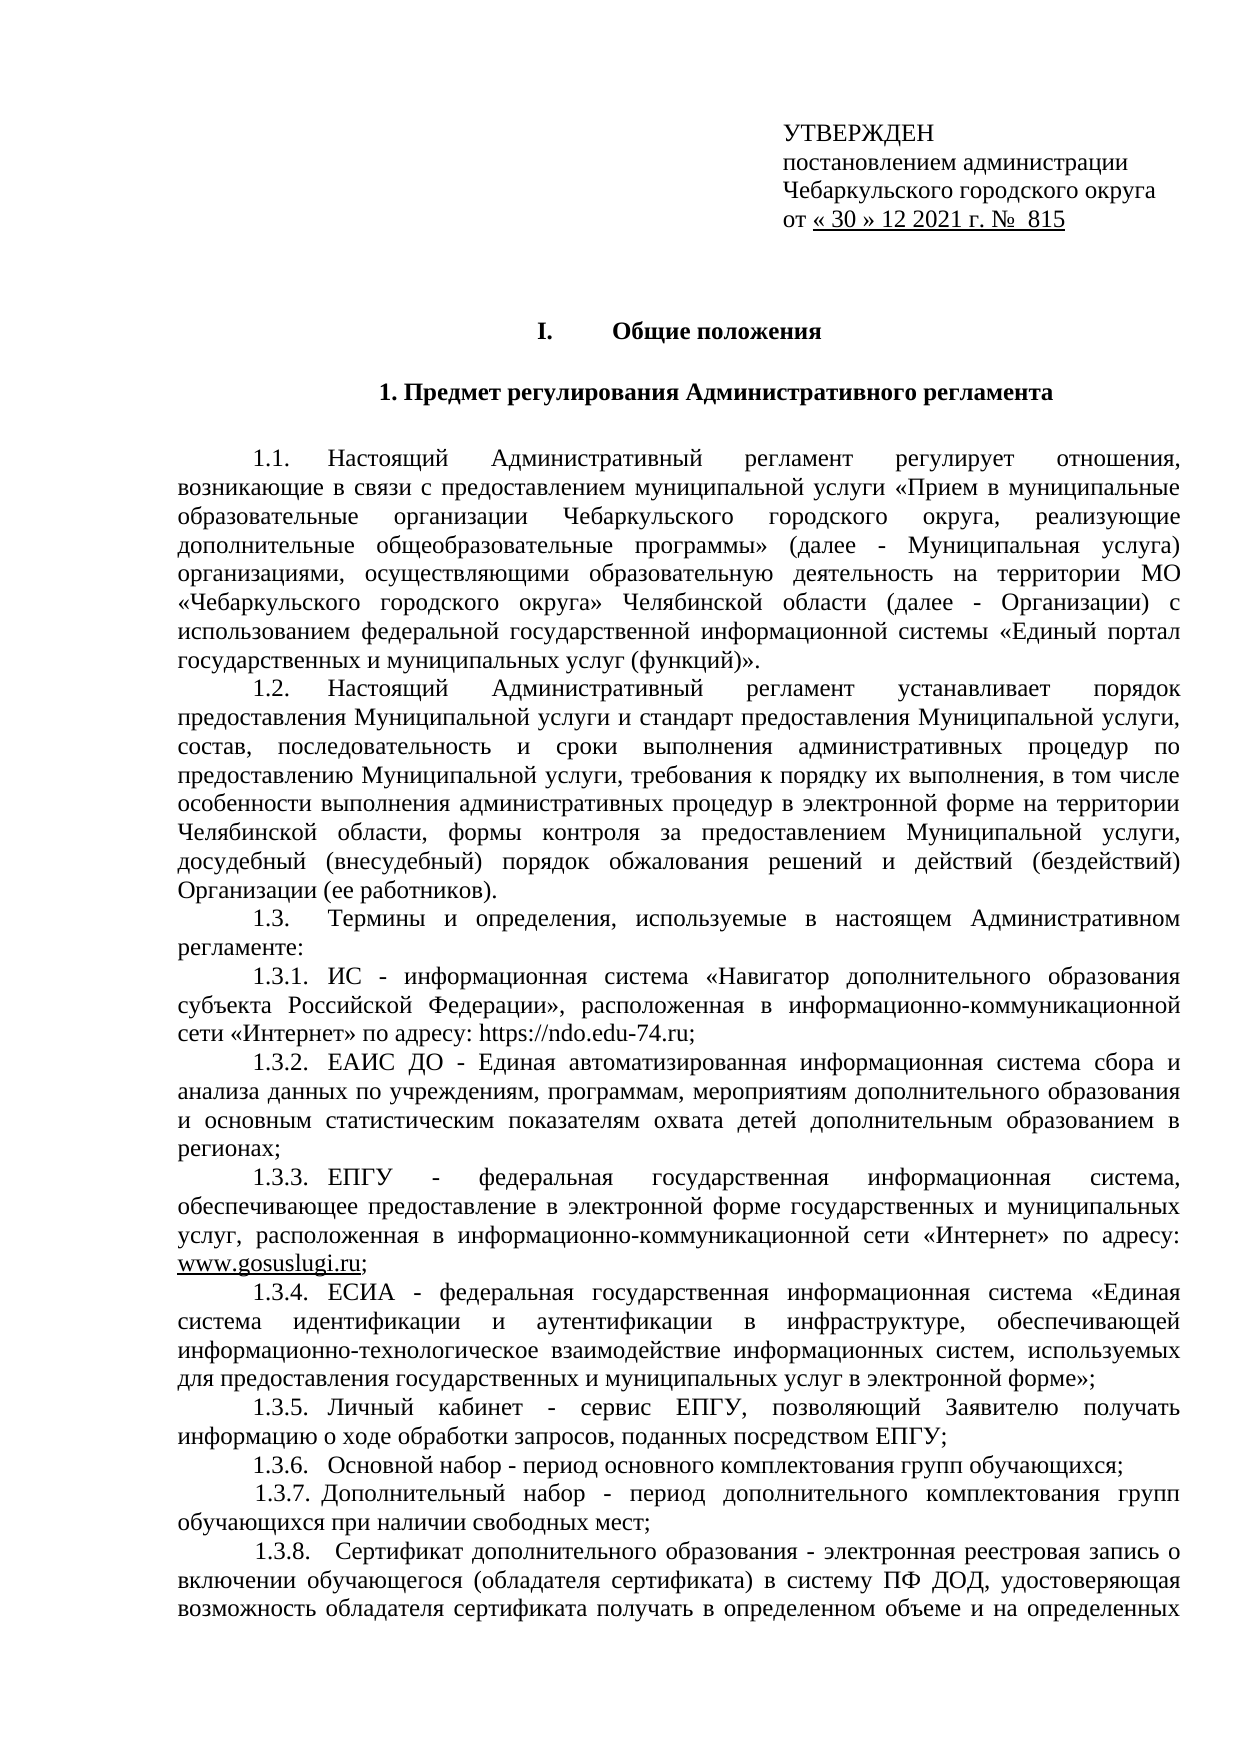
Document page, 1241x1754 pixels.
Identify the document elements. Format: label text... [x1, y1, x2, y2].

list Основной набор - период основного комплектования групп обучающихся; [177, 1450, 1181, 1478]
list ЕПГУ - федеральная государственная информационная система, обеспечивающее предоставление в электронной форме государственных и муниципальных услуг, расположенная в информационно-коммуникационной сети «Интернет» по адресу: www.gosuslugi.ru; [177, 1162, 1181, 1277]
text от « 30 » 12 2021 г. № 815 [783, 204, 1181, 233]
text постановлением администрации Чебаркульского городского округа [783, 147, 1181, 204]
text УТВЕРЖДЕН [783, 118, 1181, 147]
list ИС - информационная система «Навигатор дополнительного образования субъекта Российской Федерации», расположенная в информационно-коммуникационной сети «Интернет» по адресу: https://ndo.edu-74.ru; [177, 961, 1181, 1047]
list Настоящий Административный регламент регулирует отношения, возникающие в связи с предоставлением муниципальной услуги «Прием в муниципальные образовательные организации Чебаркульского городского округа, реализующие дополнительные общеобразовательные программы» (далее - Муниципальная услуга) организациями, осуществляющими образовательную деятельность на территории МО «Чебаркульского городского округа» Челябинской области (далее - Организации) с использованием федеральной государственной информационной системы «Единый портал государственных и муниципальных услуг (функций)». [177, 443, 1181, 673]
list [177, 1536, 1181, 1622]
list Настоящий Административный регламент устанавливает порядок предоставления Муниципальной услуги и стандарт предоставления Муниципальной услуги, состав, последовательность и сроки выполнения административных процедур по предоставлению Муниципальной услуги, требования к порядку их выполнения, в том числе особенности выполнения административных процедур в электронной форме на территории Челябинской области, формы контроля за предоставлением Муниципальной услуги, досудебный (внесудебный) порядок обжалования решений и действий (бездействий) Организации (ее работников). [177, 673, 1181, 903]
list Общие положения [177, 316, 1181, 344]
list Дополнительный набор - период дополнительного комплектования групп обучающихся при наличии свободных мест; [177, 1478, 1181, 1536]
list Личный кабинет - сервис ЕПГУ, позволяющий Заявителю получать информацию о ходе обработки запросов, поданных посредством ЕПГУ; [177, 1392, 1181, 1450]
text 1. Предмет регулирования Административного регламента [251, 377, 1181, 406]
list ЕСИА - федеральная государственная информационная система «Единая система идентификации и аутентификации в инфраструктуре, обеспечивающей информационно-технологическое взаимодействие информационных систем, используемых для предоставления государственных и муниципальных услуг в электронной форме»; [177, 1277, 1181, 1392]
list Термины и определения, используемые в настоящем Административном регламенте: [177, 903, 1181, 961]
list ЕАИС ДО - Единая автоматизированная информационная система сбора и анализа данных по учреждениям, программам, мероприятиям дополнительного образования и основным статистическим показателям охвата детей дополнительным образованием в регионах; [177, 1047, 1181, 1162]
